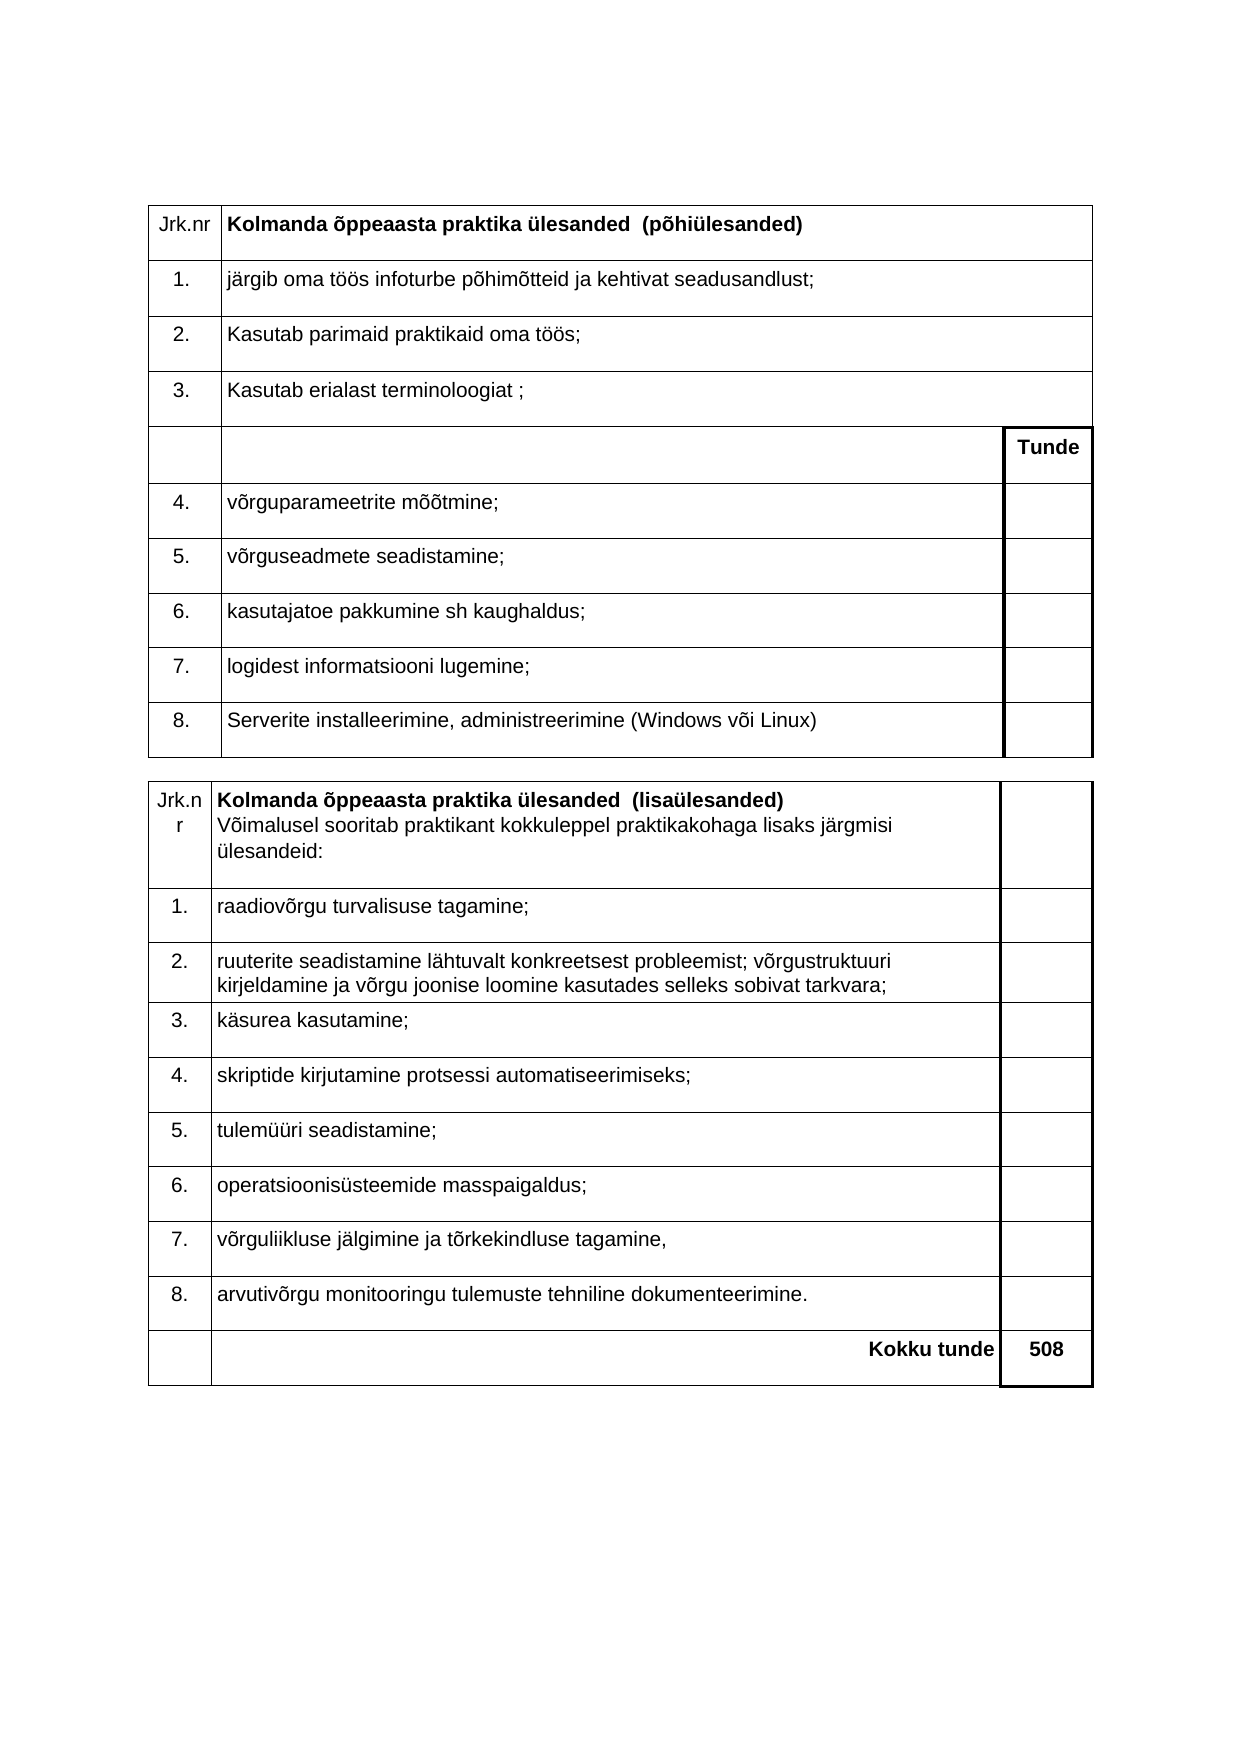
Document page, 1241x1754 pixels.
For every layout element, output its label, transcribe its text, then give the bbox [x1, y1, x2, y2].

table_cell [1002, 889, 1091, 942]
table_cell võrguseadmete seadistamine; [222, 539, 1002, 593]
table_cell 1. [149, 261, 221, 316]
table_cell [1002, 1277, 1091, 1330]
table_cell [1004, 261, 1092, 316]
table_cell [149, 427, 221, 483]
table_header [1004, 206, 1092, 260]
table_cell [1006, 594, 1091, 647]
table_cell 7. [149, 1222, 211, 1276]
table_cell 8. [149, 1277, 211, 1330]
table_cell 3. [149, 372, 221, 426]
table_cell skriptide kirjutamine protsessi automatiseerimiseks; [212, 1058, 999, 1111]
table_cell 4. [149, 484, 221, 538]
table_cell operatsioonisüsteemide masspaigaldus; [212, 1167, 999, 1221]
table_cell [149, 1331, 211, 1385]
table_cell logidest informatsiooni lugemine; [222, 648, 1002, 702]
table_header Jrk.nr [149, 206, 221, 260]
table_cell 2. [149, 943, 211, 1002]
table_header Jrk.nr [149, 782, 211, 887]
table_cell 4. [149, 1058, 211, 1111]
table_cell [1002, 943, 1091, 1002]
table_cell 508 [1002, 1331, 1091, 1385]
table_cell 6. [149, 594, 221, 647]
table_header [1002, 782, 1091, 887]
table_cell 5. [149, 539, 221, 593]
table_cell ruuterite seadistamine lähtuvalt konkreetsest probleemist; võrgustruktuuri kirjeldamine ja võrgu joonise loomine kasutades selleks sobivat tarkvara; [212, 943, 999, 1002]
table_cell [222, 427, 1002, 483]
table_header Kolmanda õppeaasta praktika ülesanded (põhiülesanded) [222, 206, 1004, 260]
table_cell Serverite installeerimine, administreerimine (Windows või Linux) [222, 703, 1002, 757]
table_cell 5. [149, 1113, 211, 1166]
table_cell kasutajatoe pakkumine sh kaughaldus; [222, 594, 1002, 647]
table_cell võrguliikluse jälgimine ja tõrkekindluse tagamine, [212, 1222, 999, 1276]
table_header Kolmanda õppeaasta praktika ülesanded (lisaülesanded) Võimalusel sooritab praktikant kokkuleppel praktikakohaga lisaks järgmisi ülesandeid: [212, 782, 999, 887]
table_cell 1. [149, 889, 211, 942]
table_cell tulemüüri seadistamine; [212, 1113, 999, 1166]
table_cell 8. [149, 703, 221, 757]
table_cell arvutivõrgu monitooringu tulemuste tehniline dokumenteerimine. [212, 1277, 999, 1330]
table_cell raadiovõrgu turvalisuse tagamine; [212, 889, 999, 942]
table_cell [1002, 1113, 1091, 1166]
table_cell [1002, 1222, 1091, 1276]
table_cell [1002, 1003, 1091, 1057]
table_cell järgib oma töös infoturbe põhimõtteid ja kehtivat seadusandlust; [222, 261, 1004, 316]
table_cell 3. [149, 1003, 211, 1057]
table_cell Kasutab parimaid praktikaid oma töös; [222, 317, 1004, 371]
table_cell [1006, 648, 1091, 702]
table_cell 7. [149, 648, 221, 702]
table_cell võrguparameetrite mõõtmine; [222, 484, 1002, 538]
table_cell 6. [149, 1167, 211, 1221]
table_cell [1006, 484, 1091, 538]
table_cell Tunde [1006, 429, 1091, 483]
table_cell 2. [149, 317, 221, 371]
table_cell [1002, 1058, 1091, 1111]
table_cell Kasutab erialast terminoloogiat ; [222, 372, 1004, 426]
table_cell [1004, 317, 1092, 371]
table_cell [1006, 703, 1091, 757]
table_cell Kokku tunde [212, 1331, 999, 1385]
table_cell käsurea kasutamine; [212, 1003, 999, 1057]
table_cell [1004, 372, 1092, 426]
table_cell [1006, 539, 1091, 593]
table_cell [1002, 1167, 1091, 1221]
